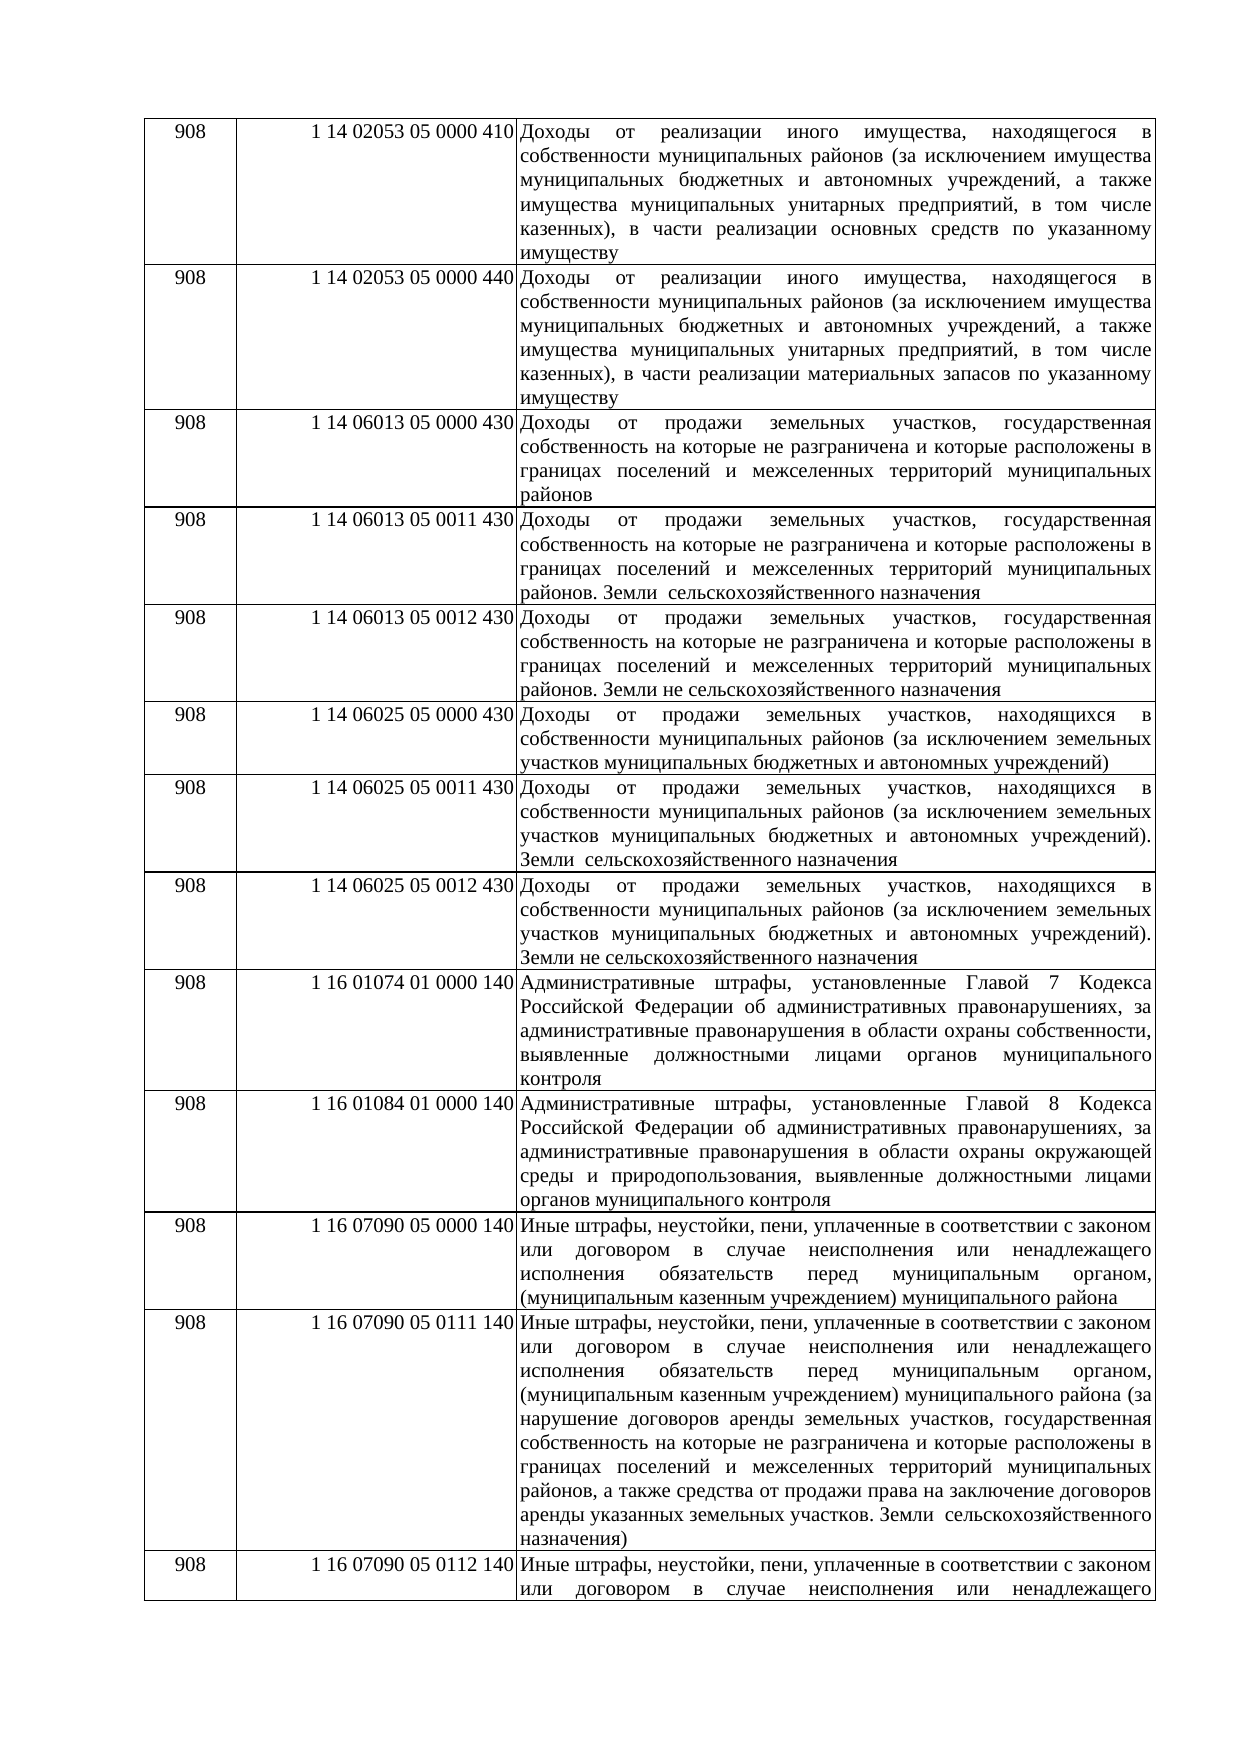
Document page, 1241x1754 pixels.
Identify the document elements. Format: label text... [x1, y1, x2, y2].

table_cell 1 14 06025 05 0011 430 [237, 775, 516, 871]
table_cell 908 [145, 119, 236, 264]
table_cell Иные штрафы, неустойки, пени, уплаченные в соответствии с законом или договором в случае неисполнения или ненадлежащего исполнения обязательств перед муниципальным органом, (муниципальным казенным учреждением) муниципального района (за нарушение договоров аренды земельных участков, государственная собственность на которые не разграничена и которые расположены в границах поселений и межселенных территорий муниципальных районов, а также средства от продажи права на заключение договоров аренды указанных земельных участков. Земли сельскохозяйственного назначения) [517, 1310, 1155, 1550]
table_cell 908 [145, 508, 236, 604]
table_cell Административные штрафы, установленные Главой 8 Кодекса Российской Федерации об административных правонарушениях, за административные правонарушения в области охраны окружающей среды и природопользования, выявленные должностными лицами органов муниципального контроля [517, 1091, 1155, 1211]
table_cell 1 14 02053 05 0000 410 [237, 119, 516, 264]
table_cell 1 14 06025 05 0000 430 [237, 702, 516, 774]
table_cell Доходы от продажи земельных участков, государственная собственность на которые не разграничена и которые расположены в границах поселений и межселенных территорий муниципальных районов [517, 410, 1155, 506]
table_cell 908 [145, 265, 236, 409]
table_cell 1 14 06025 05 0012 430 [237, 873, 516, 969]
table_cell 908 [145, 605, 236, 701]
table_cell 1 14 06013 05 0000 430 [237, 410, 516, 506]
table_cell Доходы от реализации иного имущества, находящегося в собственности муниципальных районов (за исключением имущества муниципальных бюджетных и автономных учреждений, а также имущества муниципальных унитарных предприятий, в том числе казенных), в части реализации материальных запасов по указанному имуществу [517, 265, 1155, 409]
table_cell 1 14 02053 05 0000 440 [237, 265, 516, 409]
table_cell Административные штрафы, установленные Главой 7 Кодекса Российской Федерации об административных правонарушениях, за административные правонарушения в области охраны собственности, выявленные должностными лицами органов муниципального контроля [517, 970, 1155, 1090]
table_cell Доходы от продажи земельных участков, находящихся в собственности муниципальных районов (за исключением земельных участков муниципальных бюджетных и автономных учреждений). Земли не сельскохозяйственного назначения [517, 873, 1155, 969]
table_cell 908 [145, 1091, 236, 1211]
table_cell 908 [145, 970, 236, 1090]
table_cell 1 14 06013 05 0012 430 [237, 605, 516, 701]
table_cell 1 16 01074 01 0000 140 [237, 970, 516, 1090]
table_cell 908 [145, 1310, 236, 1550]
table_cell 908 [145, 873, 236, 969]
table_cell 908 [145, 1213, 236, 1309]
table_cell Доходы от продажи земельных участков, находящихся в собственности муниципальных районов (за исключением земельных участков муниципальных бюджетных и автономных учреждений) [517, 702, 1155, 774]
table_cell 1 16 07090 05 0111 140 [237, 1310, 516, 1550]
table_cell 908 [145, 775, 236, 871]
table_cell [237, 1551, 516, 1599]
table_cell 1 16 01084 01 0000 140 [237, 1091, 516, 1211]
table_cell 908 [145, 1551, 236, 1599]
table_cell Доходы от продажи земельных участков, государственная собственность на которые не разграничена и которые расположены в границах поселений и межселенных территорий муниципальных районов. Земли сельскохозяйственного назначения [517, 508, 1155, 604]
table_cell 908 [145, 702, 236, 774]
table_cell 1 14 06013 05 0011 430 [237, 508, 516, 604]
table_cell Иные штрафы, неустойки, пени, уплаченные в соответствии с законом или договором в случае неисполнения или ненадлежащего исполнения обязательств перед муниципальным органом, (муниципальным казенным учреждением) муниципального района [517, 1213, 1155, 1309]
table_cell Доходы от продажи земельных участков, государственная собственность на которые не разграничена и которые расположены в границах поселений и межселенных территорий муниципальных районов. Земли не сельскохозяйственного назначения [517, 605, 1155, 701]
table_cell Доходы от реализации иного имущества, находящегося в собственности муниципальных районов (за исключением имущества муниципальных бюджетных и автономных учреждений, а также имущества муниципальных унитарных предприятий, в том числе казенных), в части реализации основных средств по указанному имуществу [517, 119, 1155, 264]
table_cell 1 16 07090 05 0000 140 [237, 1213, 516, 1309]
table_cell Доходы от продажи земельных участков, находящихся в собственности муниципальных районов (за исключением земельных участков муниципальных бюджетных и автономных учреждений). Земли сельскохозяйственного назначения [517, 775, 1155, 871]
table_cell 908 [145, 410, 236, 506]
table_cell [517, 1551, 1155, 1599]
